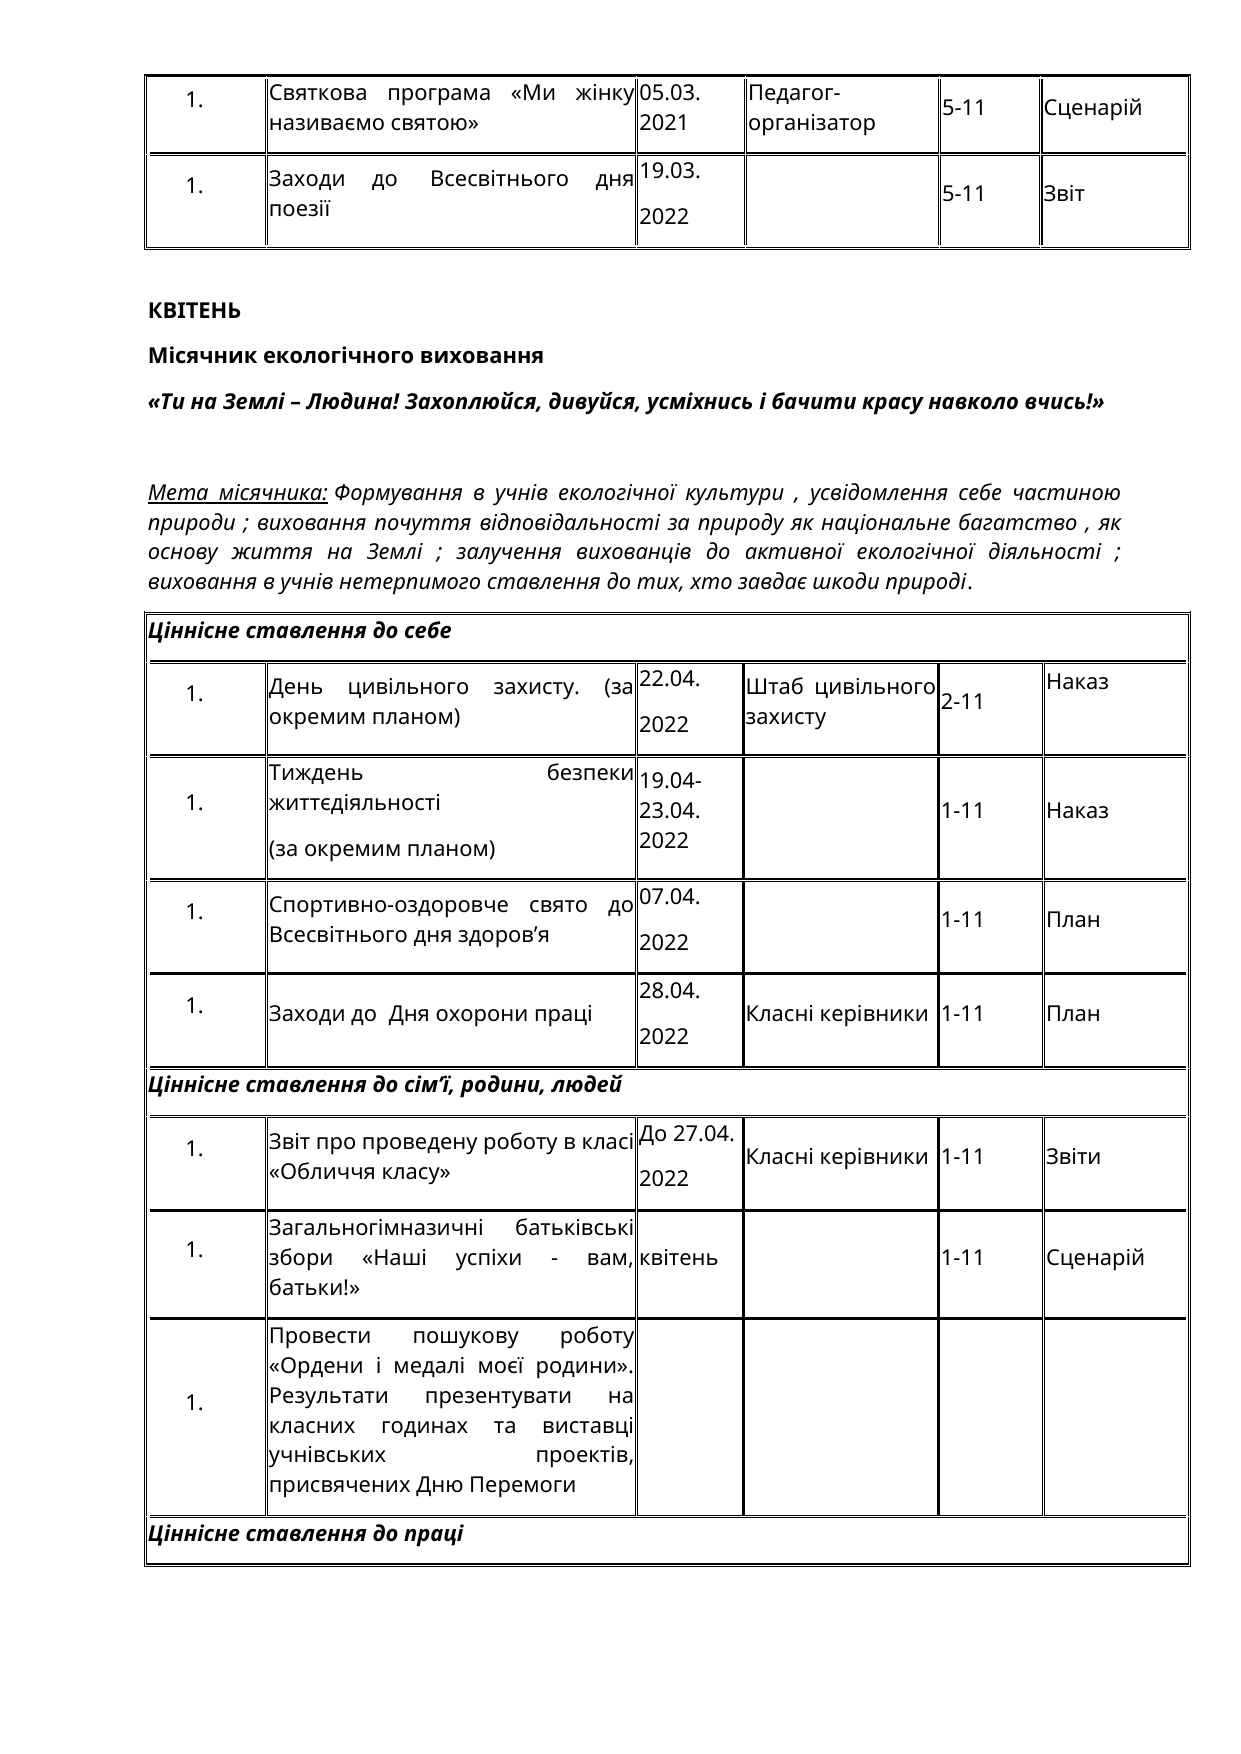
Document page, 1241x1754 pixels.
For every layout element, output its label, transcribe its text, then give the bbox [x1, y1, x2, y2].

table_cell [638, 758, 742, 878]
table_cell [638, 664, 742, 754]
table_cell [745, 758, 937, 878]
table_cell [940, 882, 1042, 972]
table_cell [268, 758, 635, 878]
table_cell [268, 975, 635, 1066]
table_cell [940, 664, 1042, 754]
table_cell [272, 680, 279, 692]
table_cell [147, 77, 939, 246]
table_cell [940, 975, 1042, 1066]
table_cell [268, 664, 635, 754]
text Місячник екологічного виховання [148, 340, 1122, 370]
text КВІТЕНЬ [148, 295, 1122, 325]
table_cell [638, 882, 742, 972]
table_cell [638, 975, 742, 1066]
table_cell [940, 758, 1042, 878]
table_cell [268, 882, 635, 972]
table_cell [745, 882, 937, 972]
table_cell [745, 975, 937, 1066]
text Мета місячника: Формування в учнів екологічної культури , усвідомлення себе частиною природи ; виховання почуття відповідальності за природу як національне багатство , як основу життя на Землі ; залучення вихованців до активної екологічної діяльності ; виховання в учнів нетерпимого ставлення до тих, хто завдає шкоди природі. [148, 477, 1122, 596]
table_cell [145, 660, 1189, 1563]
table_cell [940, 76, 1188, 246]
text «Ти на Землі – Людина! Захоплюйся, дивуйся, усміхнись і бачити красу навколо вчись!» [148, 386, 1122, 416]
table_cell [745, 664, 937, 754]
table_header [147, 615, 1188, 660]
